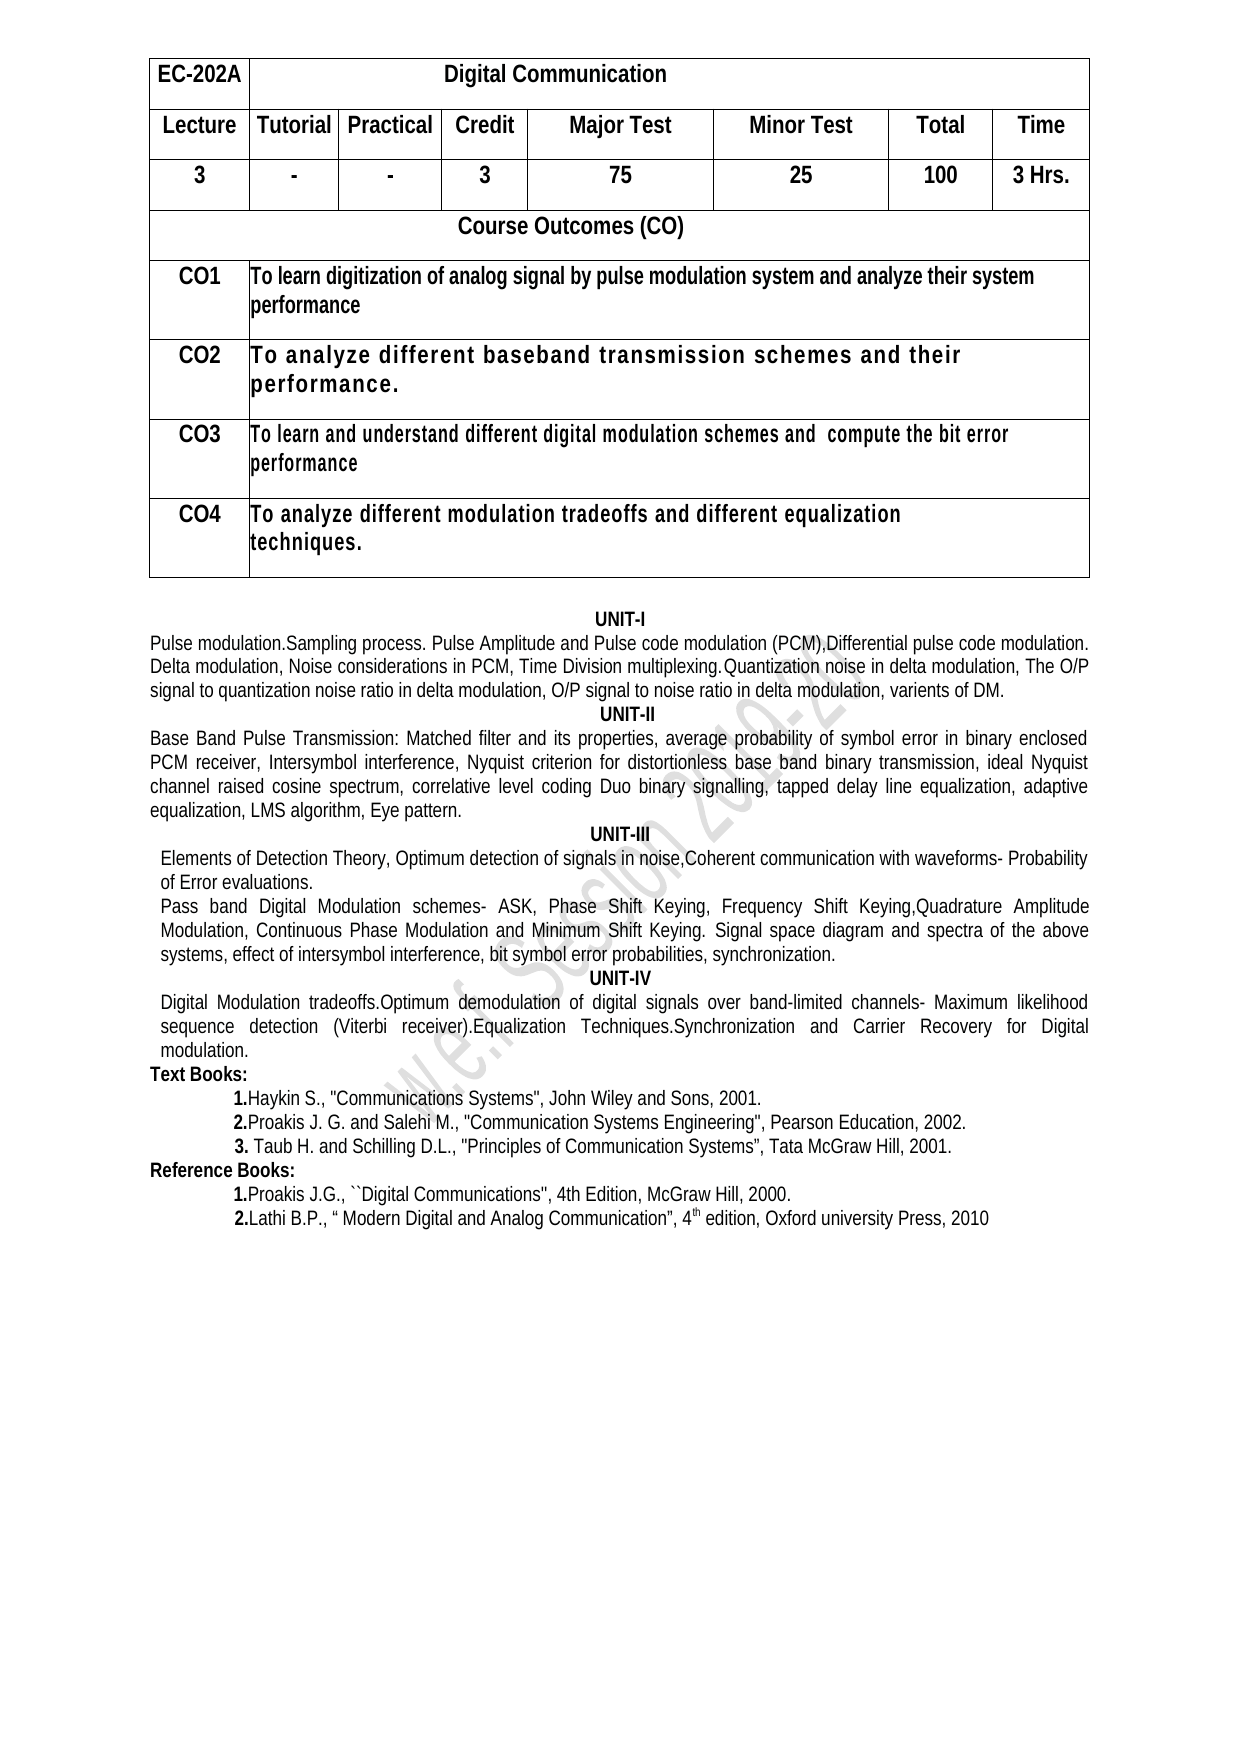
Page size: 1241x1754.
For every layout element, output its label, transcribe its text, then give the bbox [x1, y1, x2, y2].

table_cell CO4 [150, 499, 249, 577]
table_cell 25 [714, 160, 888, 209]
text Digital Modulation tradeoffs.Optimum demodulation of digital signals over band-limited channels- Maximum likelihood sequence detection (Viterbi receiver).Equalization Techniques.Synchronization and Carrier Recovery for Digital modulation. [160, 990, 1090, 1062]
table_cell Total [889, 110, 992, 159]
text UNIT-III [150, 822, 1090, 846]
table_cell 100 [889, 160, 992, 209]
list 1.Haykin S., "Communications Systems", John Wiley and Sons, 2001. [198, 1086, 1090, 1109]
table_cell CO2 [150, 340, 249, 418]
text Pulse modulation.Sampling process. Pulse Amplitude and Pulse code modulation (PCM),Differential pulse code modulation. Delta modulation, Noise considerations in PCM, Time Division multiplexing.Quantization noise in delta modulation, The O/P signal to quantization noise ratio in delta modulation, O/P signal to noise ratio in delta modulation, varients of DM. [150, 630, 1090, 702]
table_cell - [339, 160, 441, 209]
table_cell Time [993, 110, 1089, 159]
table_cell Major Test [528, 110, 713, 159]
table_cell To learn digitization of analog signal by pulse modulation system and analyze their system performance [250, 261, 1089, 339]
table_cell Tutorial [250, 110, 338, 159]
text Elements of Detection Theory, Optimum detection of signals in noise,Coherent communication with waveforms- Probability of Error evaluations. [160, 846, 1090, 894]
table_cell 3 Hrs. [993, 160, 1089, 209]
table_cell To analyze different baseband transmission schemes and their performance. [250, 340, 1089, 418]
text UNIT-I [150, 606, 1090, 630]
table_cell Practical [339, 110, 441, 159]
text UNIT-IV [150, 966, 1090, 990]
text UNIT-II [525, 702, 1090, 726]
table_cell [993, 499, 1089, 577]
table_cell 3 [442, 160, 527, 209]
table_cell [993, 211, 1089, 260]
table_cell Lecture [150, 110, 249, 159]
text Base Band Pulse Transmission: Matched filter and its properties, average probability of symbol error in binary enclosed PCM receiver, Intersymbol interference, Nyquist criterion for distortionless base band binary transmission, ideal Nyquist channel raised cosine spectrum, correlative level coding Duo binary signalling, tapped delay line equalization, adaptive equalization, LMS algorithm, Eye pattern. [150, 726, 1090, 822]
table_cell To learn and understand different digital modulation schemes and compute the bit error performance [250, 420, 1089, 498]
table_cell CO3 [150, 420, 249, 498]
table_cell CO1 [150, 261, 249, 339]
text 3. Taub H. and Schilling D.L., "Principles of Communication Systems”, Tata McGraw Hill, 2001. [150, 1133, 1090, 1157]
table_header Digital Communication [250, 59, 992, 108]
table_header [993, 59, 1089, 108]
text Text Books: [150, 1062, 1090, 1086]
text 2.Lathi B.P., “ Modern Digital and Analog Communication”, 4th edition, Oxford university Press, 2010 [225, 1205, 1090, 1229]
text Reference Books: [150, 1157, 1090, 1181]
table_header EC-202A [150, 59, 249, 108]
table_cell Credit [442, 110, 527, 159]
table_cell To analyze different modulation tradeoffs and different equalization techniques. [250, 499, 992, 577]
table_cell 75 [528, 160, 713, 209]
table_cell Course Outcomes (CO) [150, 211, 992, 260]
table_cell - [250, 160, 338, 209]
text 1.Proakis J.G., ``Digital Communications'', 4th Edition, McGraw Hill, 2000. [150, 1181, 1090, 1205]
table_cell 3 [150, 160, 249, 209]
table_cell Minor Test [714, 110, 888, 159]
text 2.Proakis J. G. and Salehi M., "Communication Systems Engineering", Pearson Education, 2002. [150, 1109, 1088, 1133]
text Pass band Digital Modulation schemes- ASK, Phase Shift Keying, Frequency Shift Keying,Quadrature Amplitude Modulation, Continuous Phase Modulation and Minimum Shift Keying. Signal space diagram and spectra of the above systems, effect of intersymbol interference, bit symbol error probabilities, synchronization. [160, 894, 1090, 966]
